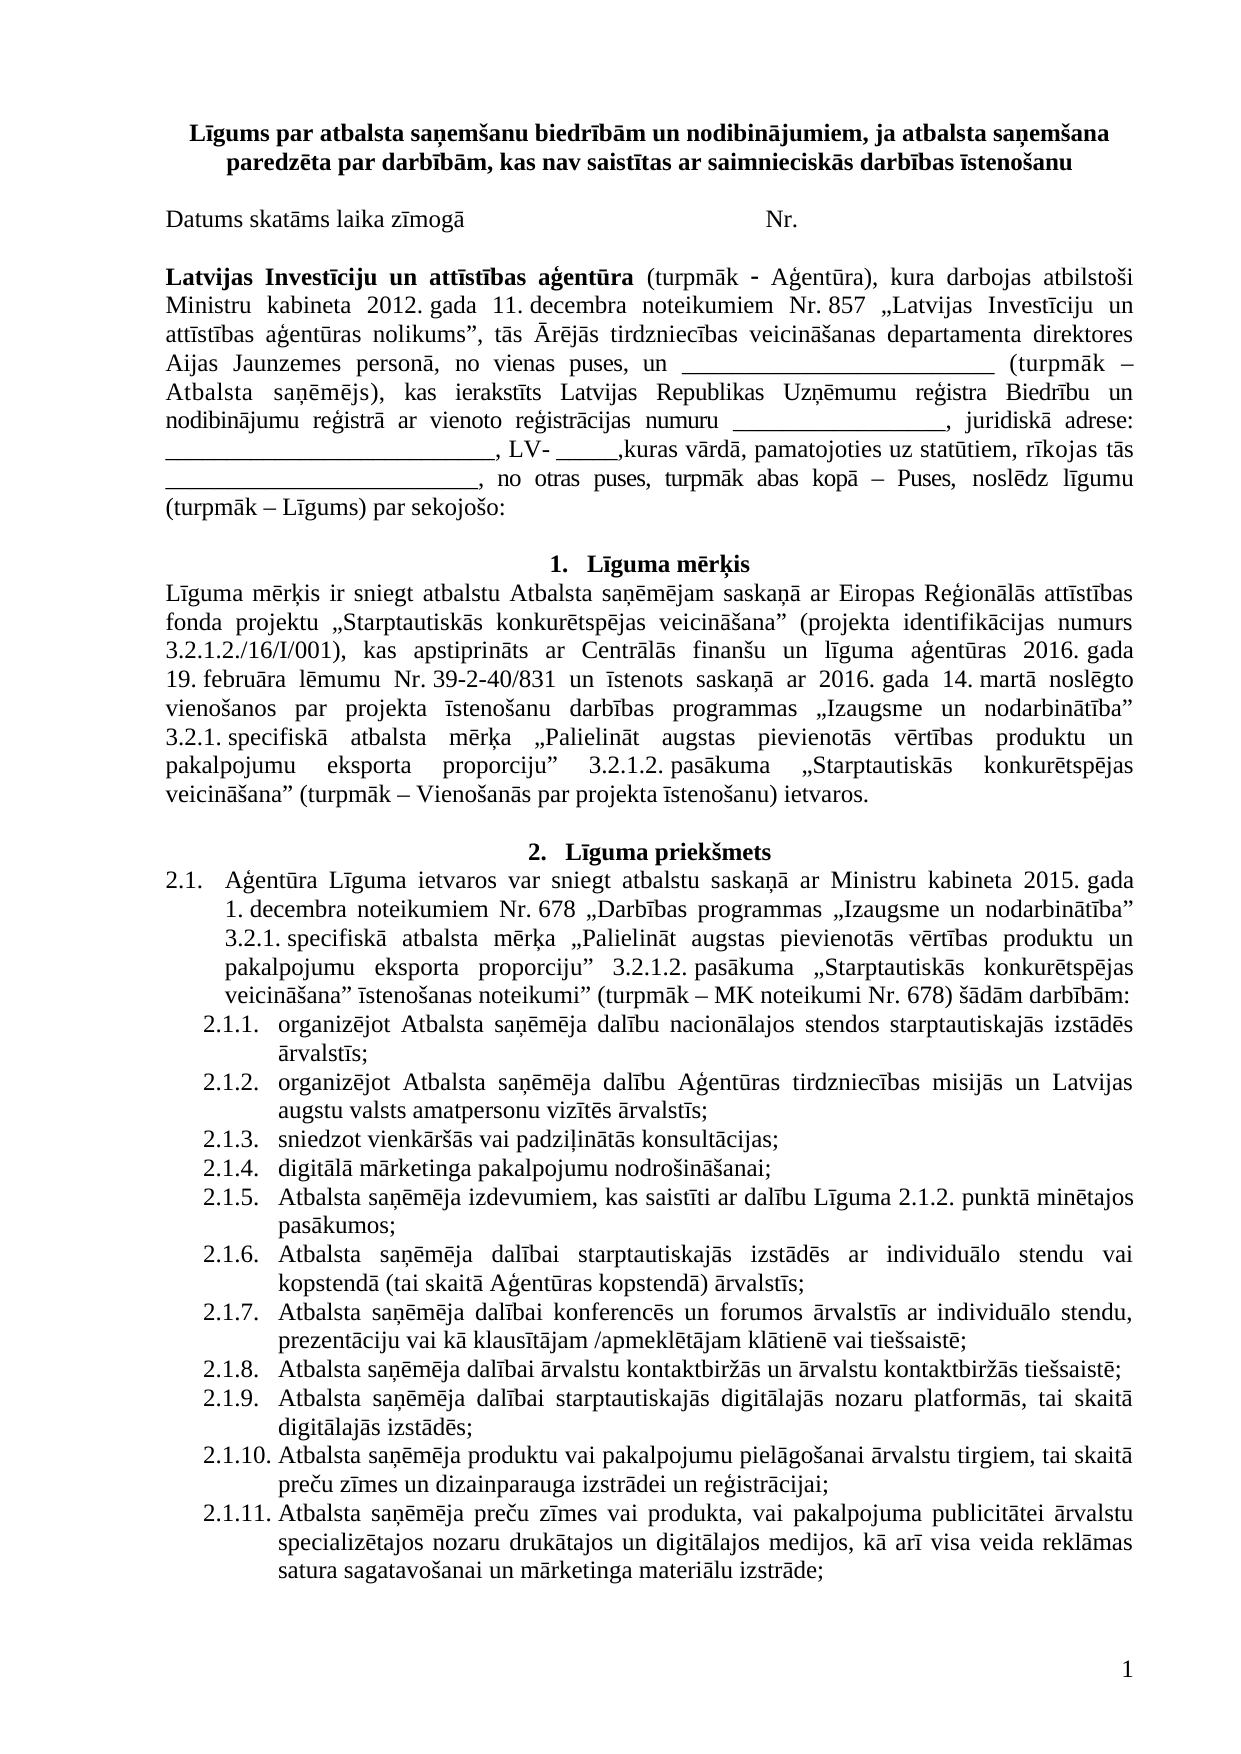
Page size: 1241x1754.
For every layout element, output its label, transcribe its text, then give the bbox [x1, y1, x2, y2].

text Līgums par atbalsta saņemšanu biedrībām un nodibinājumiem, ja atbalsta saņemšana paredzēta par darbībām, kas nav saistītas ar saimnieciskās darbības īstenošanu [165, 118, 1134, 176]
text Līguma mērķis ir sniegt atbalstu Atbalsta saņēmējam saskaņā ar Eiropas Reģionālās attīstības fonda projektu „Starptautiskās konkurētspējas veicināšana” (projekta identifikācijas numurs 3.2.1.2./16/I/001), kas apstiprināts ar Centrālās finanšu un līguma aģentūras 2016. gada 19. februāra lēmumu Nr. 39-2-40/831 un īstenots saskaņā ar 2016. gada 14. martā noslēgto vienošanos par projekta īstenošanu darbības programmas „Izaugsme un nodarbinātība” 3.2.1. specifiskā atbalsta mērķa „Palielināt augstas pievienotās vērtības produktu un pakalpojumu eksporta proporciju” 3.2.1.2. pasākuma „Starptautiskās konkurētspējas veicināšana” (turpmāk – Vienošanās par projekta īstenošanu) ietvaros. [165, 578, 1134, 808]
list Līguma mērķis [165, 549, 1134, 578]
list Atbalsta saņēmēja dalībai starptautiskajās digitālajās nozaru platformās, tai skaitā digitālajās izstādēs; [203, 1383, 1134, 1441]
list Atbalsta saņēmēja preču zīmes vai produkta, vai pakalpojuma publicitātei ārvalstu specializētajos nozaru drukātajos un digitālajos medijos, kā arī visa veida reklāmas satura sagatavošanai un mārketinga materiālu izstrāde; [203, 1498, 1134, 1584]
list organizējot Atbalsta saņēmēja dalību Aģentūras tirdzniecības misijās un Latvijas augstu valsts amatpersonu vizītēs ārvalstīs; [203, 1067, 1134, 1124]
text Latvijas Investīciju un attīstības aģentūra (turpmāk Aģentūra), kura darbojas atbilstoši Ministru kabineta 2012. gada 11. decembra noteikumiem Nr. 857 „Latvijas Investīciju un attīstības aģentūras nolikums”, tās Ārējās tirdzniecības veicināšanas departamenta direktores Aijas Jaunzemes personā, no vienas puses, un _________________________ (turpmāk – Atbalsta saņēmējs), kas ierakstīts Latvijas Republikas Uzņēmumu reģistra Biedrību un nodibinājumu reģistrā ar vienoto reģistrācijas numuru _________________, juridiskā adrese: ___________________________, LV- _____,kuras vārdā, pamatojoties uz statūtiem, rīkojas tās _________________________, no otras puses, turpmāk abas kopā – Puses, noslēdz līgumu (turpmāk – Līgums) par sekojošo: [165, 262, 1134, 521]
list Līguma priekšmets [165, 837, 1134, 866]
list organizējot Atbalsta saņēmēja dalību nacionālajos stendos starptautiskajās izstādēs ārvalstīs; [203, 1009, 1134, 1067]
list Atbalsta saņēmēja dalībai starptautiskajās izstādēs ar individuālo stendu vai kopstendā (tai skaitā Aģentūras kopstendā) ārvalstīs; [203, 1239, 1134, 1297]
text Datums skatāms laika zīmogā Nr. [165, 204, 1134, 233]
list Atbalsta saņēmēja dalībai konferencēs un forumos ārvalstīs ar individuālo stendu, prezentāciju vai kā klausītājam /apmeklētājam klātienē vai tiešsaistē; [203, 1297, 1134, 1354]
list Atbalsta saņēmēja dalībai ārvalstu kontaktbiržās un ārvalstu kontaktbiržās tiešsaistē; [203, 1354, 1134, 1383]
list digitālā mārketinga pakalpojumu nodrošināšanai; [203, 1153, 1134, 1182]
list Aģentūra Līguma ietvaros var sniegt atbalstu saskaņā ar Ministru kabineta 2015. gada 1. decembra noteikumiem Nr. 678 „Darbības programmas „Izaugsme un nodarbinātība” 3.2.1. specifiskā atbalsta mērķa „Palielināt augstas pievienotās vērtības produktu un pakalpojumu eksporta proporciju” 3.2.1.2. pasākuma „Starptautiskās konkurētspējas veicināšana” īstenošanas noteikumi” (turpmāk – MK noteikumi Nr. 678) šādām darbībām: [165, 866, 1134, 1009]
list sniedzot vienkāršās vai padziļinātās konsultācijas; [203, 1124, 1134, 1153]
list Atbalsta saņēmēja izdevumiem, kas saistīti ar dalību Līguma 2.1.2. punktā minētajos pasākumos; [203, 1182, 1134, 1239]
list Atbalsta saņēmēja produktu vai pakalpojumu pielāgošanai ārvalstu tirgiem, tai skaitā preču zīmes un dizainparauga izstrādei un reģistrācijai; [203, 1441, 1134, 1498]
